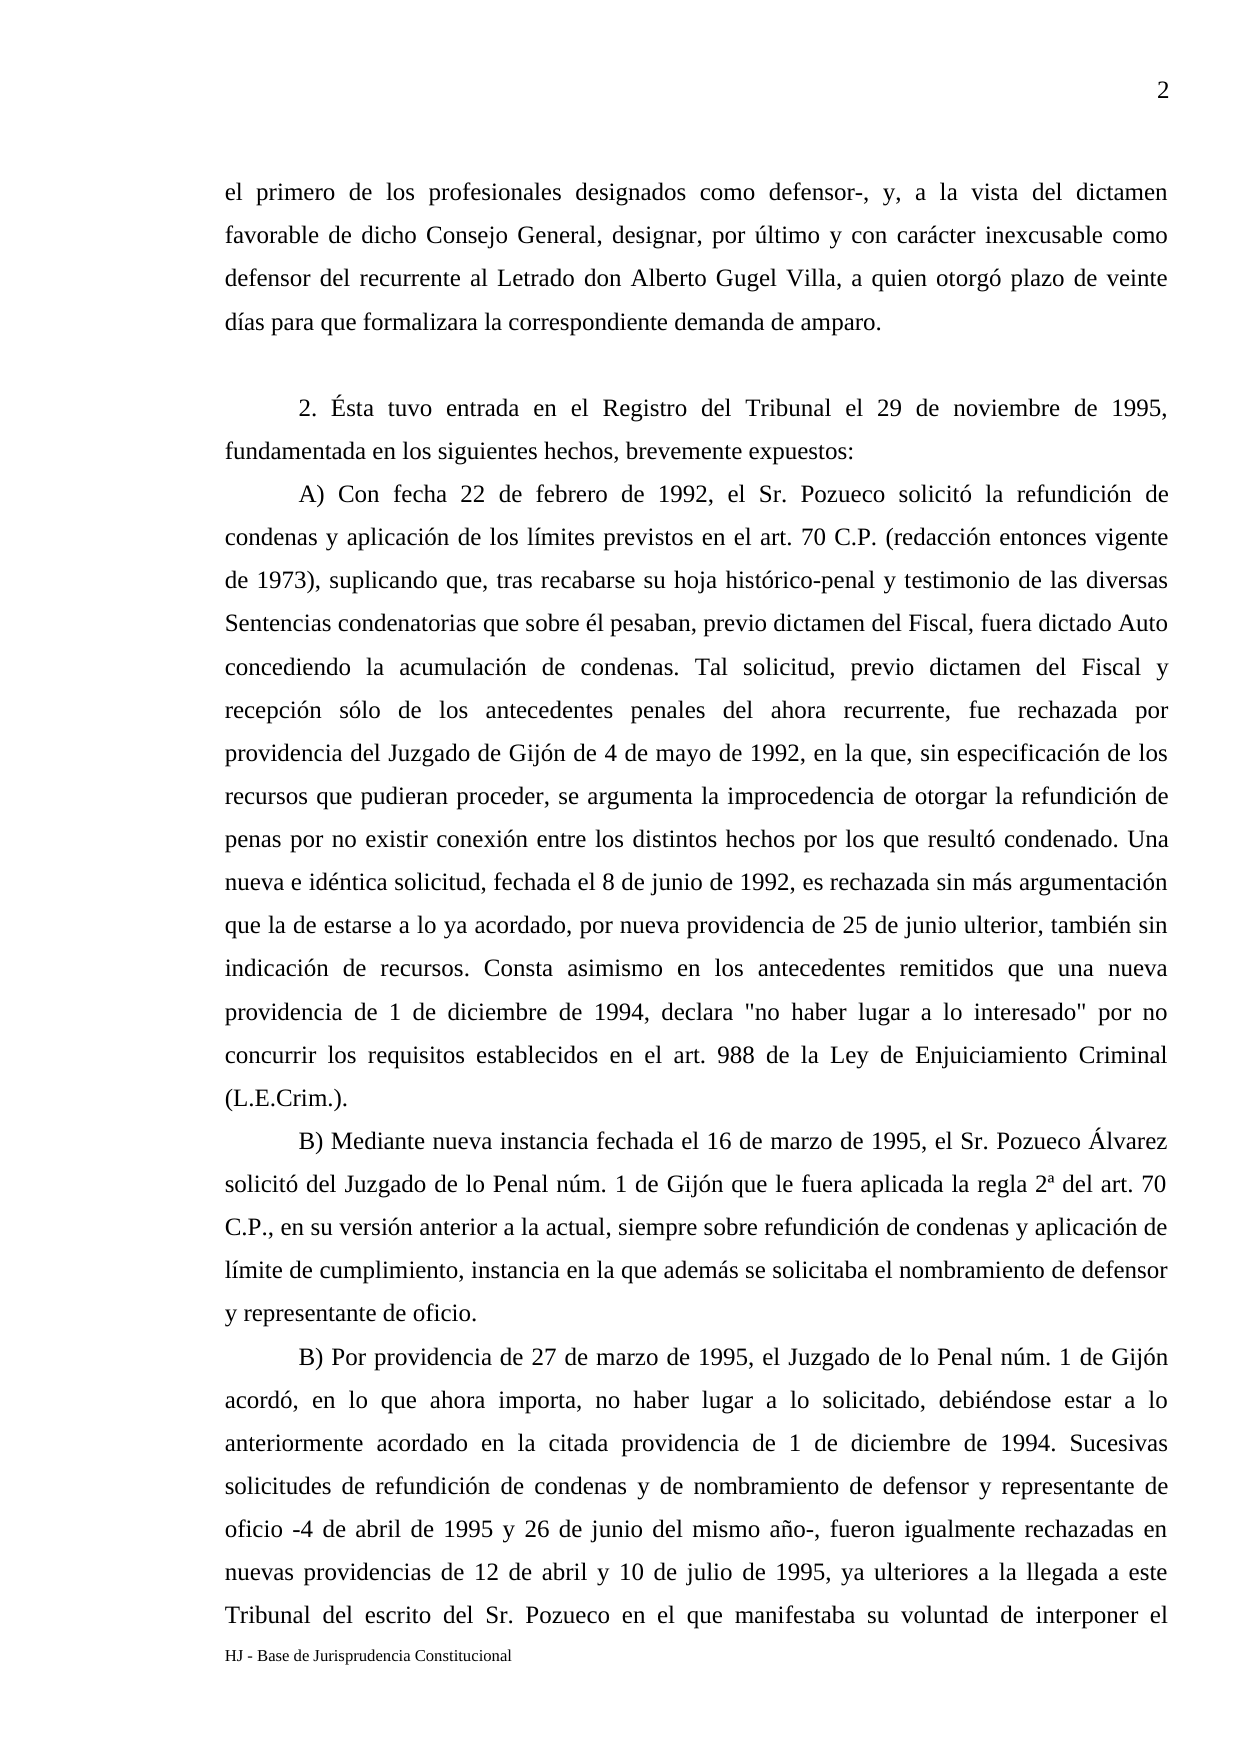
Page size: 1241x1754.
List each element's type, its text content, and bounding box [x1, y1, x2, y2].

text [224, 177, 1169, 335]
text B) Mediante nueva instancia fechada el 16 de marzo de 1995, el Sr. Pozueco Álvarez solicitó del Juzgado de lo Penal núm. 1 de Gijón que le fuera aplicada la regla 2ª del art. 70 C.P., en su versión anterior a la actual, siempre sobre refundición de condenas y aplicación de límite de cumplimiento, instancia en la que además se solicitaba el nombramiento de defensor y representante de oficio. [224, 1126, 1169, 1327]
text A) Con fecha 22 de febrero de 1992, el Sr. Pozueco solicitó la refundición de condenas y aplicación de los límites previstos en el art. 70 C.P. (redacción entonces vigente de 1973), suplicando que, tras recabarse su hoja histórico-penal y testimonio de las diversas Sentencias condenatorias que sobre él pesaban, previo dictamen del Fiscal, fuera dictado Auto concediendo la acumulación de condenas. Tal solicitud, previo dictamen del Fiscal y recepción sólo de los antecedentes penales del ahora recurrente, fue rechazada por providencia del Juzgado de Gijón de 4 de mayo de 1992, en la que, sin especificación de los recursos que pudieran proceder, se argumenta la improcedencia de otorgar la refundición de penas por no existir conexión entre los distintos hechos por los que resultó condenado. Una nueva e idéntica solicitud, fechada el 8 de junio de 1992, es rechazada sin más argumentación que la de estarse a lo ya acordado, por nueva providencia de 25 de junio ulterior, también sin indicación de recursos. Consta asimismo en los antecedentes remitidos que una nueva providencia de 1 de diciembre de 1994, declara "no haber lugar a lo interesado" por no concurrir los requisitos establecidos en el art. 988 de la Ley de Enjuiciamiento Criminal (L.E.Crim.). [224, 479, 1169, 1112]
text 2. Ésta tuvo entrada en el Registro del Tribunal el 29 de noviembre de 1995, fundamentada en los siguientes hechos, brevemente expuestos: [224, 393, 1169, 465]
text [224, 1342, 1169, 1629]
